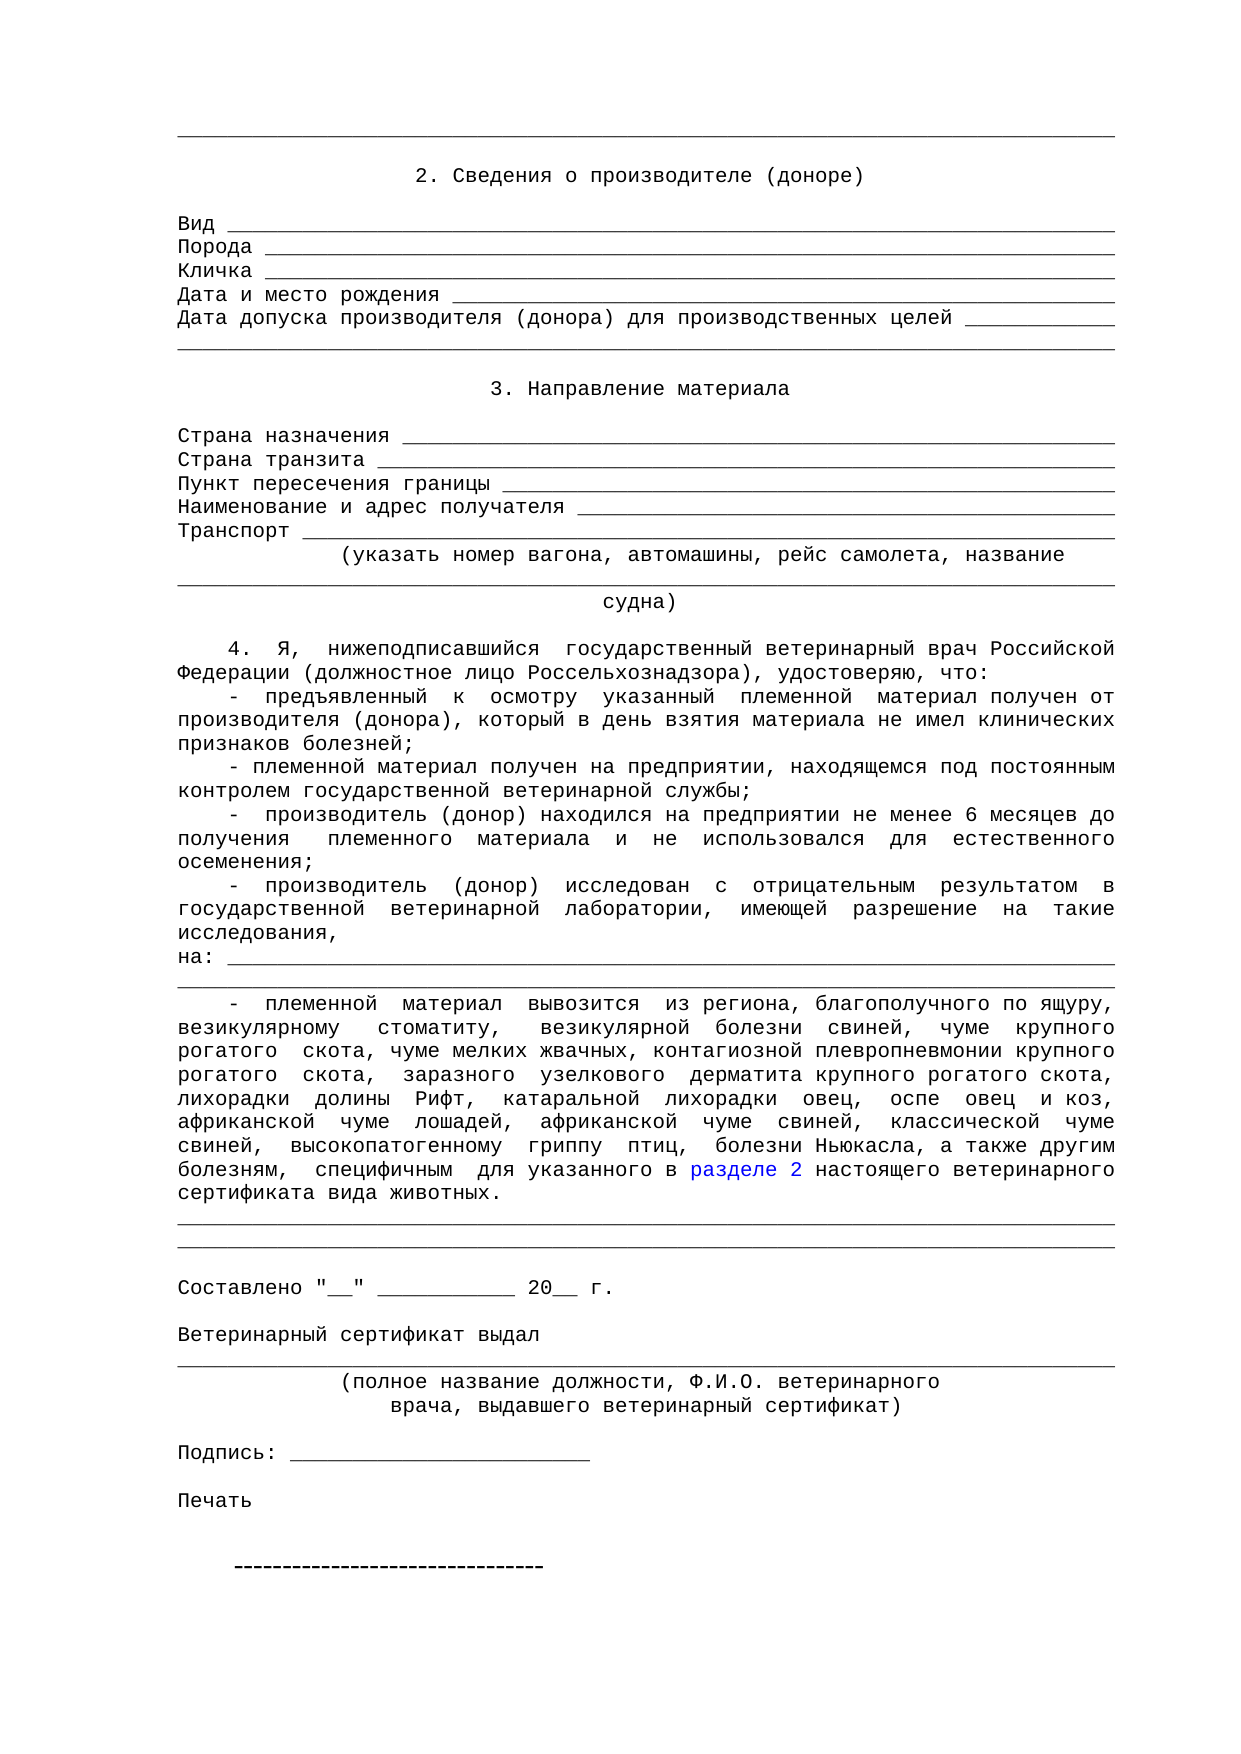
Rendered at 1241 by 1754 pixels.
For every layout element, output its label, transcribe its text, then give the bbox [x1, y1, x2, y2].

text ___________________________________________________________________________ [177, 331, 1152, 354]
text рогатого скота, заразного узелкового дерматита крупного рогатого скота, [177, 1064, 1152, 1088]
text ___________________________________________________________________________ [177, 1348, 1152, 1371]
text - производитель (донор) исследован с отрицательным результатом в [177, 875, 1152, 898]
text Пункт пересечения границы _________________________________________________ [177, 473, 1152, 496]
text болезням, специфичным для указанного в разделе 2 настоящего ветеринарного [177, 1158, 1152, 1182]
text производителя (донора), который в день взятия материала не имел клинических [177, 709, 1152, 733]
text (полное название должности, Ф.И.О. ветеринарного [177, 1371, 1152, 1395]
text на: _______________________________________________________________________ [177, 946, 1152, 969]
text контролем государственной ветеринарной службы; [177, 780, 1152, 804]
text Страна транзита ___________________________________________________________ [177, 449, 1152, 473]
text - производитель (донор) находился на предприятии не менее 6 месяцев до [177, 804, 1152, 827]
text сертификата вида животных. [177, 1182, 1152, 1206]
text судна) [177, 591, 1152, 615]
text признаков болезней; [177, 733, 1152, 757]
text Транспорт _________________________________________________________________ [177, 520, 1152, 544]
text Дата допуска производителя (донора) для производственных целей ____________ [177, 307, 1152, 331]
text 4. Я, нижеподписавшийся государственный ветеринарный врач Российской [177, 638, 1152, 662]
text Ветеринарный сертификат выдал [177, 1324, 1152, 1348]
text Порода ____________________________________________________________________ [177, 236, 1152, 260]
text Кличка ____________________________________________________________________ [177, 260, 1152, 284]
text ___________________________________________________________________________ [177, 1229, 1152, 1253]
text Подпись: ________________________ [177, 1442, 1152, 1466]
text Дата и место рождения _____________________________________________________ [177, 284, 1152, 307]
text африканской чуме лошадей, африканской чуме свиней, классической чуме [177, 1111, 1152, 1135]
text 3. Направление материала [177, 378, 1152, 402]
text ___________________________________________________________________________ [177, 118, 1152, 142]
text -------------------------------- [177, 1547, 1152, 1580]
text Составлено "__" ___________ 20__ г. [177, 1277, 1152, 1300]
text Печать [177, 1489, 1152, 1513]
text - предъявленный к осмотру указанный племенной материал получен от [177, 686, 1152, 709]
text ___________________________________________________________________________ [177, 567, 1152, 591]
text - племенной материал получен на предприятии, находящемся под постоянным [177, 757, 1152, 780]
text врача, выдавшего ветеринарный сертификат) [177, 1395, 1152, 1419]
text рогатого скота, чуме мелких жвачных, контагиозной плевропневмонии крупного [177, 1040, 1152, 1064]
text ___________________________________________________________________________ [177, 969, 1152, 993]
text осеменения; [177, 851, 1152, 875]
text - племенной материал вывозится из региона, благополучного по ящуру, [177, 993, 1152, 1017]
text исследования, [177, 922, 1152, 946]
text получения племенного материала и не использовался для естественного [177, 827, 1152, 851]
text лихорадки долины Рифт, катаральной лихорадки овец, оспе овец и коз, [177, 1088, 1152, 1111]
text Наименование и адрес получателя ___________________________________________ [177, 496, 1152, 520]
text свиней, высокопатогенному гриппу птиц, болезни Ньюкасла, а также другим [177, 1135, 1152, 1158]
text везикулярному стоматиту, везикулярной болезни свиней, чуме крупного [177, 1017, 1152, 1040]
text Федерации (должностное лицо Россельхознадзора), удостоверяю, что: [177, 662, 1152, 686]
text Вид _______________________________________________________________________ [177, 213, 1152, 236]
text ___________________________________________________________________________ [177, 1206, 1152, 1229]
text Страна назначения _________________________________________________________ [177, 426, 1152, 449]
text 2. Сведения о производителе (доноре) [177, 165, 1152, 189]
text (указать номер вагона, автомашины, рейс самолета, название [177, 544, 1152, 567]
text государственной ветеринарной лаборатории, имеющей разрешение на такие [177, 898, 1152, 922]
